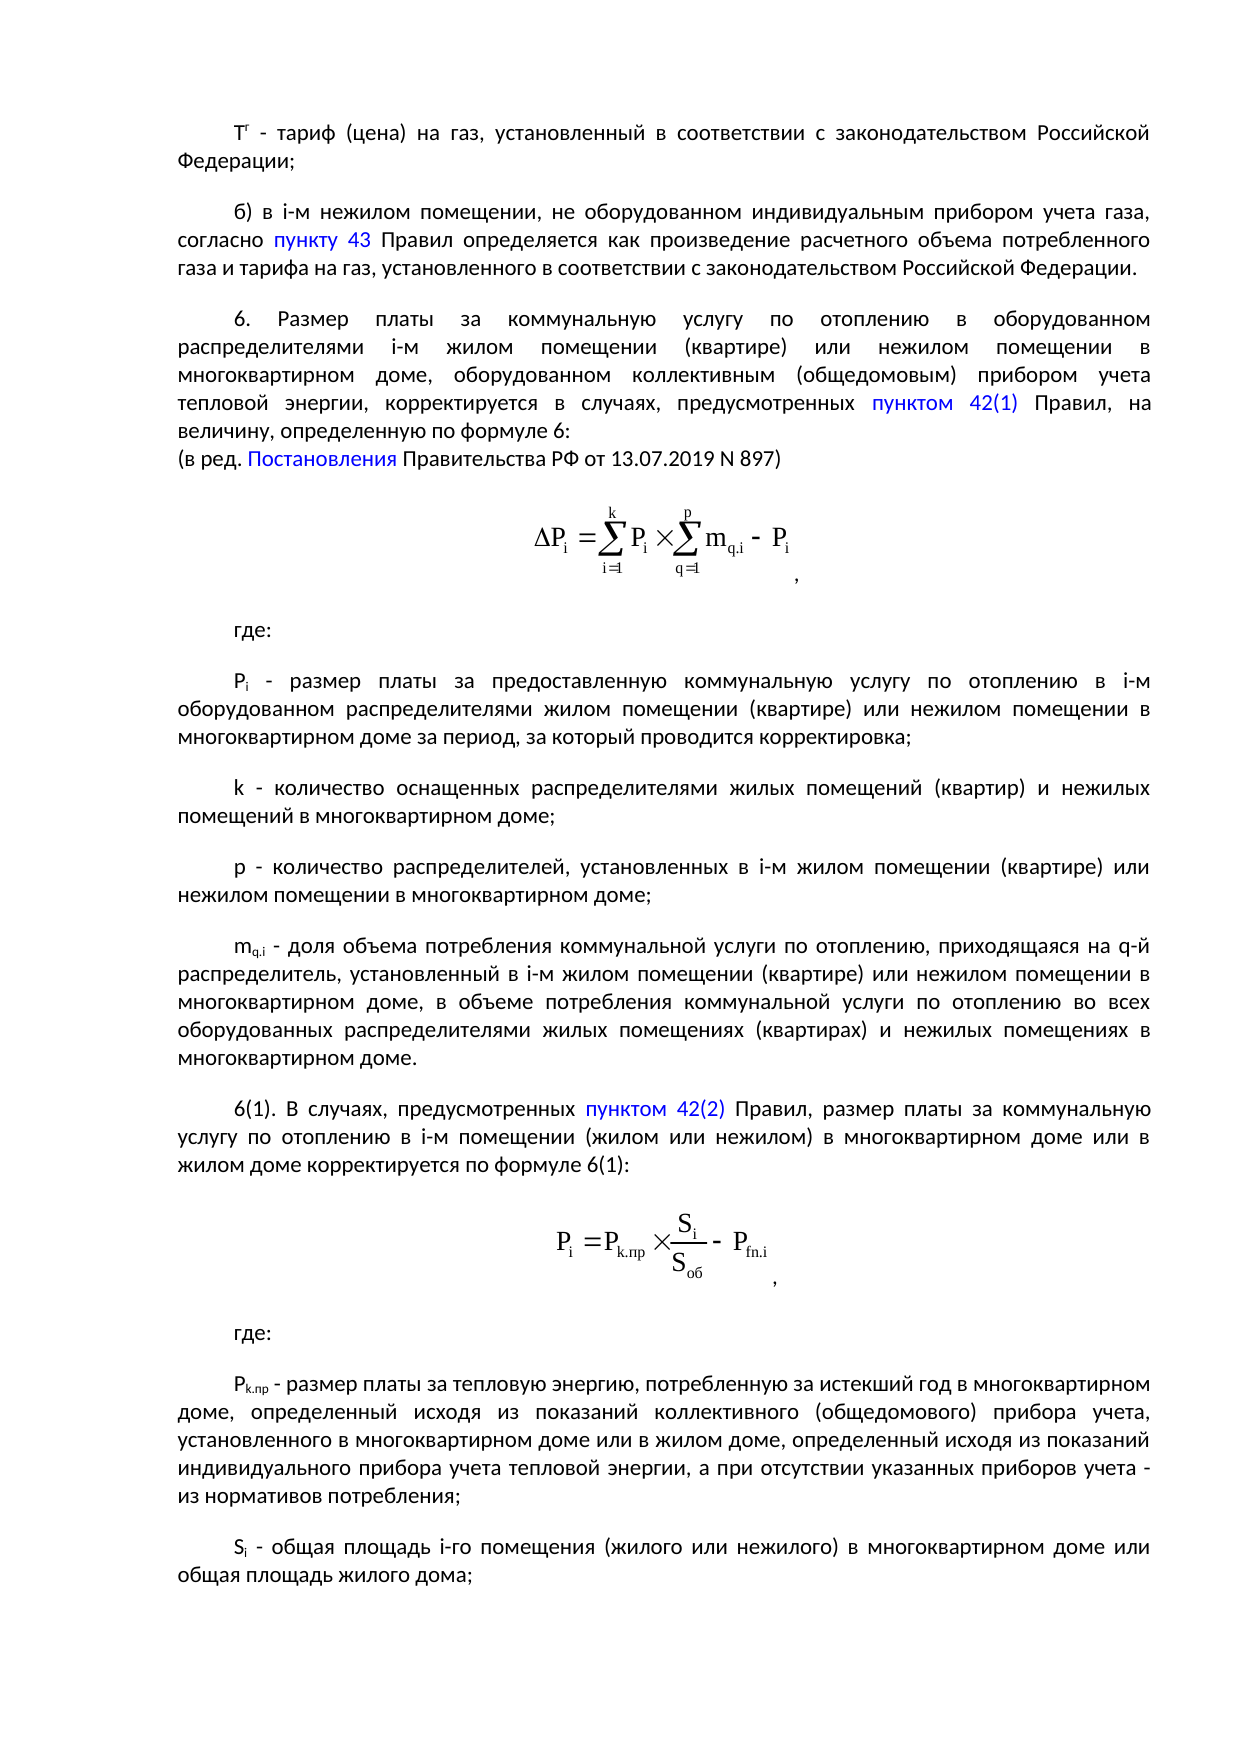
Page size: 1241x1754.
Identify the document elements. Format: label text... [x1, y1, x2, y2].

text mq.i - доля объема потребления коммунальной услуги по отоплению, приходящаяся на q-й распределитель, установленный в i-м жилом помещении (квартире) или нежилом помещении в многоквартирном доме, в объеме потребления коммунальной услуги по отоплению во всех оборудованных распределителями жилых помещениях (квартирах) и нежилых помещениях в многоквартирном доме. [177, 931, 1152, 1071]
text p - количество распределителей, установленных в i-м жилом помещении (квартире) или нежилом помещении в многоквартирном доме; [177, 852, 1152, 908]
text , [177, 500, 1152, 587]
text Si - общая площадь i-го помещения (жилого или нежилого) в многоквартирном доме или общая площадь жилого дома; [177, 1532, 1152, 1588]
text Pk.пр - размер платы за тепловую энергию, потребленную за истекший год в многоквартирном доме, определенный исходя из показаний коллективного (общедомового) прибора учета, установленного в многоквартирном доме или в жилом доме, определенный исходя из показаний индивидуального прибора учета тепловой энергии, а при отсутствии указанных приборов учета - из нормативов потребления; [177, 1369, 1152, 1509]
text Tг - тариф (цена) на газ, установленный в соответствии с законодательством Российской Федерации; [177, 118, 1152, 174]
text где: [177, 1318, 1152, 1346]
text 6(1). В случаях, предусмотренных пунктом 42(2) Правил, размер платы за коммунальную услугу по отоплению в i-м помещении (жилом или нежилом) в многоквартирном доме или в жилом доме корректируется по формуле 6(1): [177, 1094, 1152, 1178]
text б) в i-м нежилом помещении, не оборудованном индивидуальным прибором учета газа, согласно пункту 43 Правил определяется как произведение расчетного объема потребленного газа и тарифа на газ, установленного в соответствии с законодательством Российской Федерации. [177, 197, 1152, 281]
text k - количество оснащенных распределителями жилых помещений (квартир) и нежилых помещений в многоквартирном доме; [177, 773, 1152, 829]
text (в ред. Постановления Правительства РФ от 13.07.2019 N 897) [177, 444, 1152, 472]
text , [177, 1206, 1152, 1290]
text где: [177, 615, 1152, 643]
text Pi - размер платы за предоставленную коммунальную услугу по отоплению в i-м оборудованном распределителями жилом помещении (квартире) или нежилом помещении в многоквартирном доме за период, за который проводится корректировка; [177, 666, 1152, 750]
text 6. Размер платы за коммунальную услугу по отоплению в оборудованном распределителями i-м жилом помещении (квартире) или нежилом помещении в многоквартирном доме, оборудованном коллективным (общедомовым) прибором учета тепловой энергии, корректируется в случаях, предусмотренных пунктом 42(1) Правил, на величину, определенную по формуле 6: [177, 304, 1152, 444]
